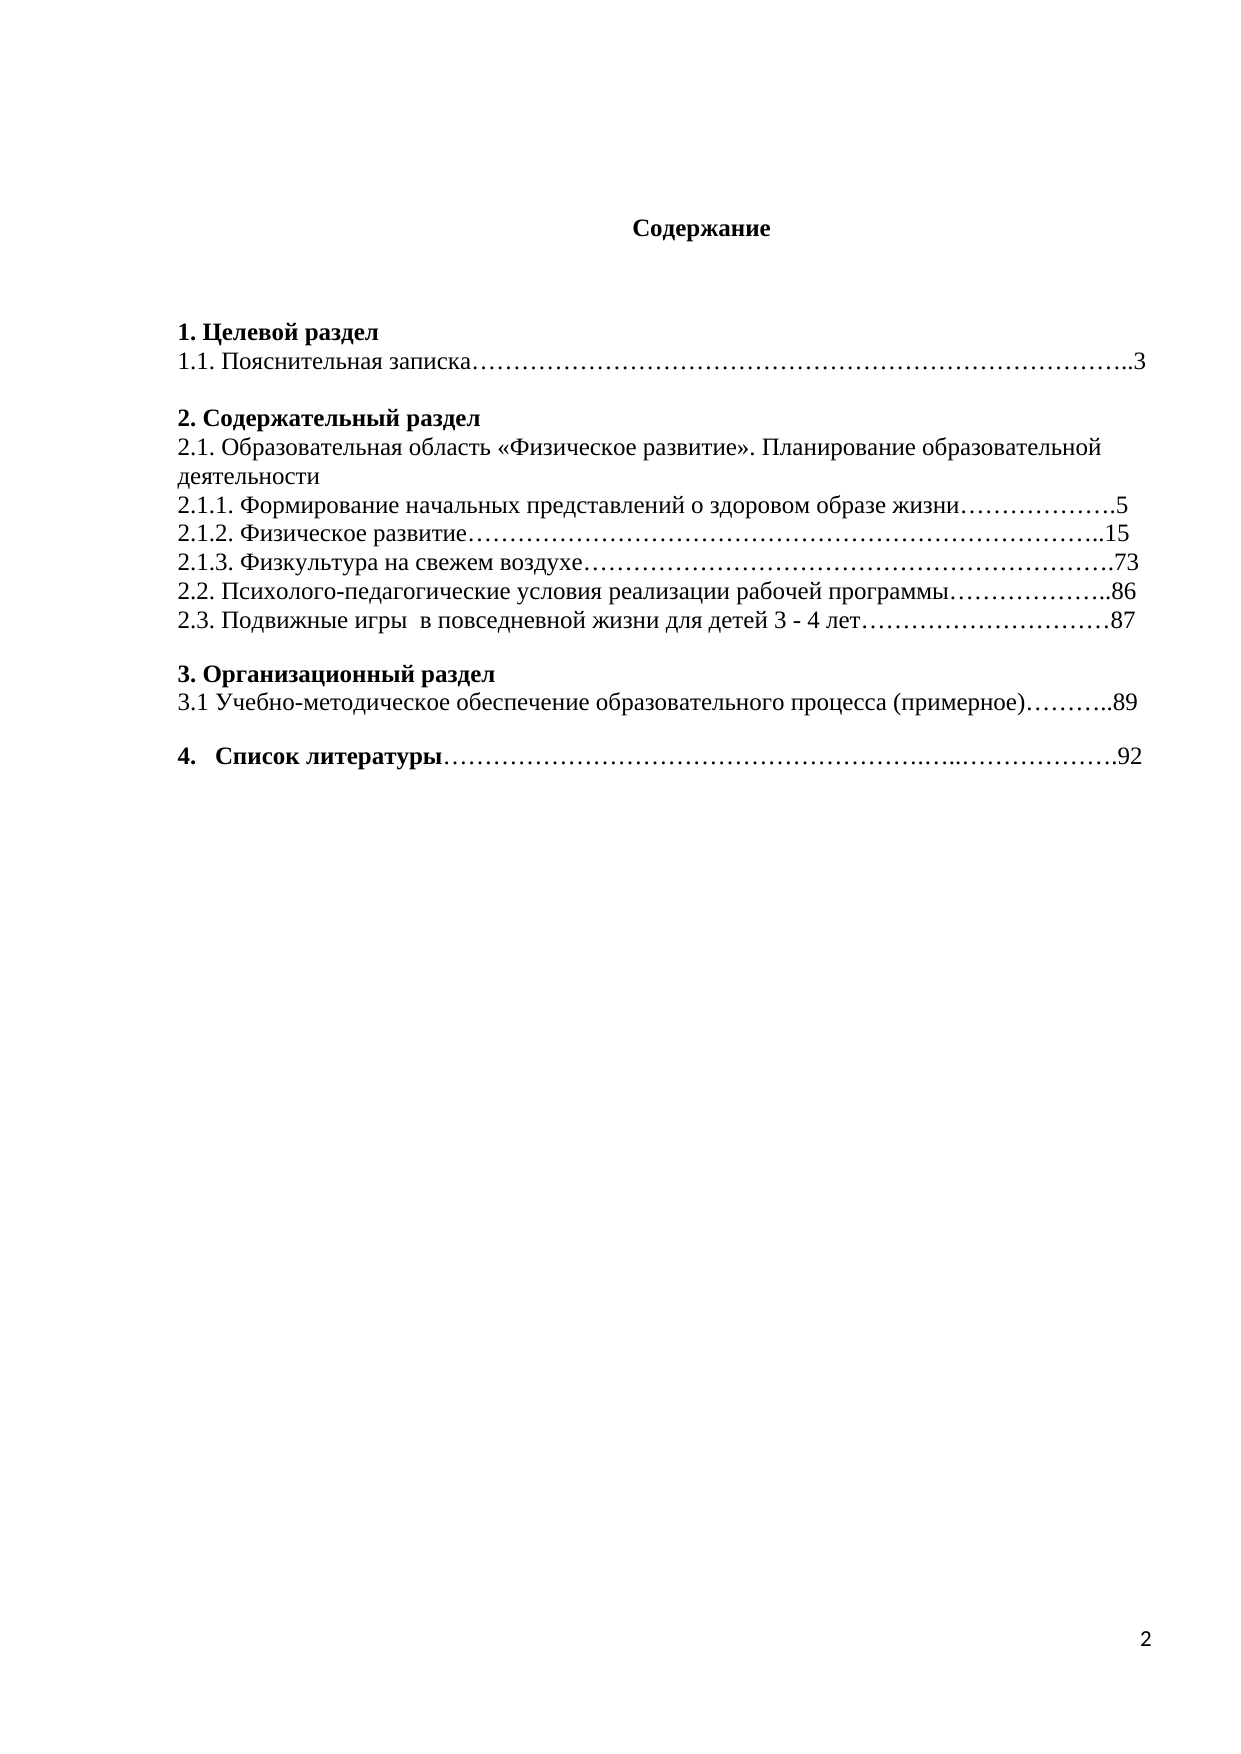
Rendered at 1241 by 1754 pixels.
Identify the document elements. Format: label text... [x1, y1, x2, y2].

text 2.1.1. Формирование начальных представлений о здоровом образе жизни……………….5 [177, 490, 1152, 518]
text 1. Целевой раздел [177, 317, 1152, 346]
text 2.2. Психолого-педагогические условия реализации рабочей программы………………..86 [177, 576, 1152, 605]
text Содержание [177, 213, 1152, 242]
text 3.1 Учебно-методическое обеспечение образовательного процесса (примерное)………..89 [177, 687, 1146, 716]
text 2.3. Подвижные игры в повседневной жизни для детей 3 - 4 лет…………………………87 [177, 605, 1152, 633]
text 3. Организационный раздел [177, 659, 1152, 687]
text 2.1.2. Физическое развитие…………………………………………………………………..15 [177, 518, 1152, 547]
text 2. Содержательный раздел [177, 403, 1152, 432]
text 2.1. Образовательная область «Физическое развитие». Планирование образовательной деятельности [177, 432, 1152, 490]
text 1.1. Пояснительная записка……………………………………………………………………..3 [177, 346, 1152, 375]
text 4. Список литературы………………………………………………….…..……………….92 [177, 741, 1146, 770]
text 2.1.3. Физкультура на свежем воздухе……………………………………………………….73 [177, 547, 1152, 576]
